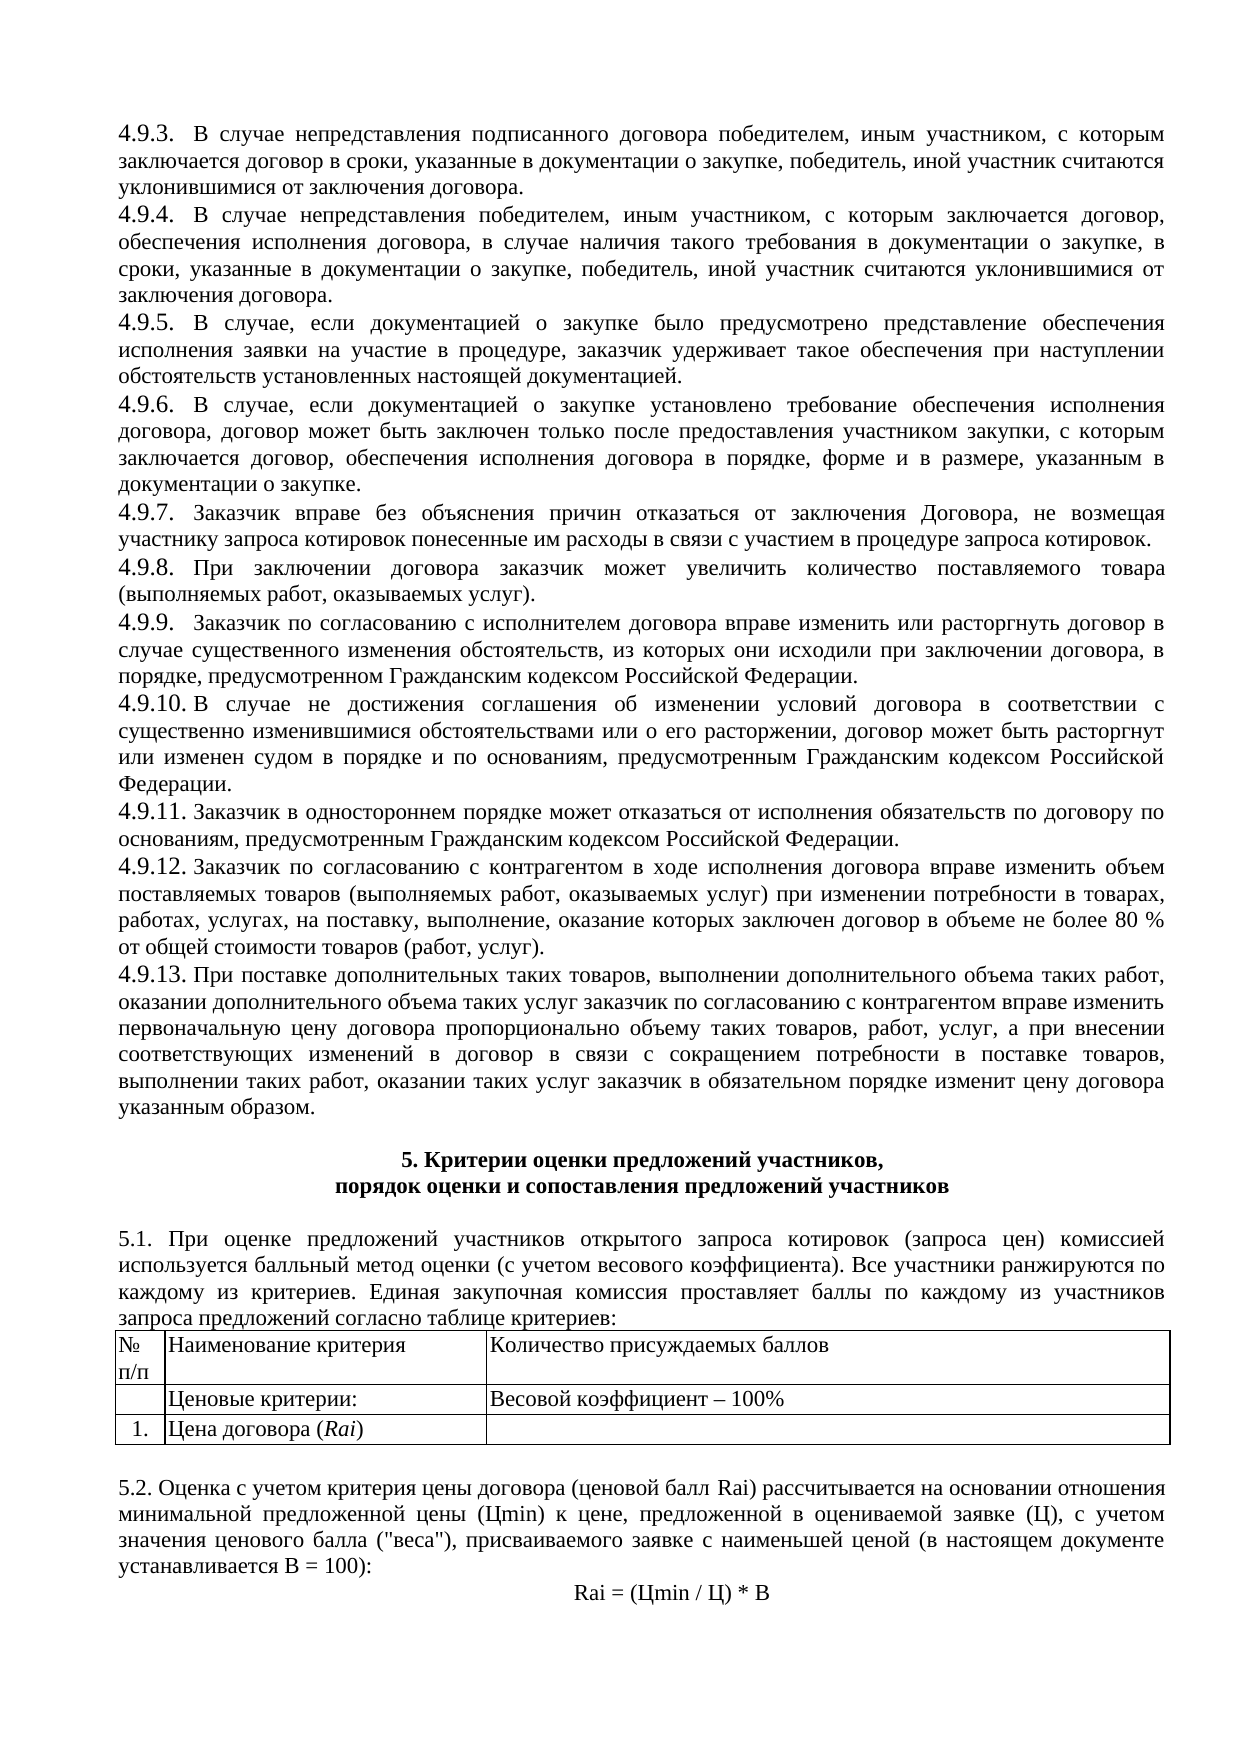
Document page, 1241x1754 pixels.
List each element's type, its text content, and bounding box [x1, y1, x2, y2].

subtitle порядок оценки и сопоставления предложений участников [118, 1172, 1166, 1199]
list При заключении договора заказчик может увеличить количество поставляемого товара (выполняемых работ, оказываемых услуг). [118, 552, 1166, 607]
table_cell Ценовые критерии: [166, 1385, 486, 1414]
list При поставке дополнительных таких товаров, выполнении дополнительного объема таких работ, оказании дополнительного объема таких услуг заказчик по согласованию с контрагентом вправе изменить первоначальную цену договора пропорционально объему таких товаров, работ, услуг, а при внесении соответствующих изменений в договор в связи с сокращением потребности в поставке товаров, выполнении таких работ, оказании таких услуг заказчик в обязательном порядке изменит цену договора указанным образом. [118, 959, 1166, 1119]
list Заказчик по согласованию с исполнителем договора вправе изменить или расторгнуть договор в случае существенного изменения обстоятельств, из которых они исходили при заключении договора, в порядке, предусмотренном Гражданским кодексом Российской Федерации. [118, 607, 1166, 688]
list В случае не достижения соглашения об изменении условий договора в соответствии с существенно изменившимися обстоятельствами или о его расторжении, договор может быть расторгнут или изменен судом в порядке и по основаниям, предусмотренным Гражданским кодексом Российской Федерации. [118, 688, 1166, 796]
list Заказчик вправе без объяснения причин отказаться от заключения Договора, не возмещая участнику запроса котировок понесенные им расходы в связи с участием в процедуре запроса котировок. [118, 497, 1166, 552]
text Rai = (Цmin / Ц) * В [118, 1579, 1166, 1605]
table_header Наименование критерия [166, 1331, 486, 1384]
list Заказчик в одностороннем порядке может отказаться от исполнения обязательств по договору по основаниям, предусмотренным Гражданским кодексом Российской Федерации. [118, 796, 1166, 851]
table_cell Весовой коэффициент – 100% [487, 1385, 1169, 1414]
subtitle 5.1. При оценке предложений участников открытого запроса котировок (запроса цен) комиссией используется балльный метод оценки (с учетом весового коэффициента). Все участники ранжируются по каждому из критериев. Единая закупочная комиссия проставляет баллы по каждому из участников запроса предложений согласно таблице критериев: [118, 1225, 1166, 1330]
list Заказчик по согласованию с контрагентом в ходе исполнения договора вправе изменить объем поставляемых товаров (выполняемых работ, оказываемых услуг) при изменении потребности в товарах, работах, услугах, на поставку, выполнение, оказание которых заключен договор в объеме не более 80 % от общей стоимости товаров (работ, услуг). [118, 851, 1166, 959]
table_cell [116, 1385, 164, 1414]
list В случае, если документацией о закупке установлено требование обеспечения исполнения договора, договор может быть заключен только после предоставления участником закупки, с которым заключается договор, обеспечения исполнения договора в порядке, форме и в размере, указанным в документации о закупке. [118, 389, 1166, 497]
table_cell 1. [116, 1415, 164, 1444]
table_cell [487, 1415, 1169, 1444]
text 5.2. Оценка с учетом критерия цены договора (ценовой балл Rai) рассчитывается на основании отношения минимальной предложенной цены (Цmin) к цене, предложенной в оцениваемой заявке (Ц), с учетом значения ценового балла ("веса"), присваиваемого заявке с наименьшей ценой (в настоящем документе устанавливается В = 100): [118, 1473, 1166, 1579]
list В случае непредставления подписанного договора победителем, иным участником, с которым заключается договор в сроки, указанные в документации о закупке, победитель, иной участник считаются уклонившимися от заключения договора. [118, 118, 1166, 199]
subtitle 5. Критерии оценки предложений участников, [118, 1146, 1166, 1172]
table_cell Цена договора (Rai) [166, 1415, 486, 1444]
list В случае, если документацией о закупке было предусмотрено представление обеспечения исполнения заявки на участие в процедуре, заказчик удерживает такое обеспечения при наступлении обстоятельств установленных настоящей документацией. [118, 307, 1166, 389]
list В случае непредставления победителем, иным участником, с которым заключается договор, обеспечения исполнения договора, в случае наличия такого требования в документации о закупке, в сроки, указанные в документации о закупке, победитель, иной участник считаются уклонившимися от заключения договора. [118, 199, 1166, 307]
table_header Количество присуждаемых баллов [487, 1331, 1169, 1384]
table_header № п/п [116, 1331, 164, 1384]
